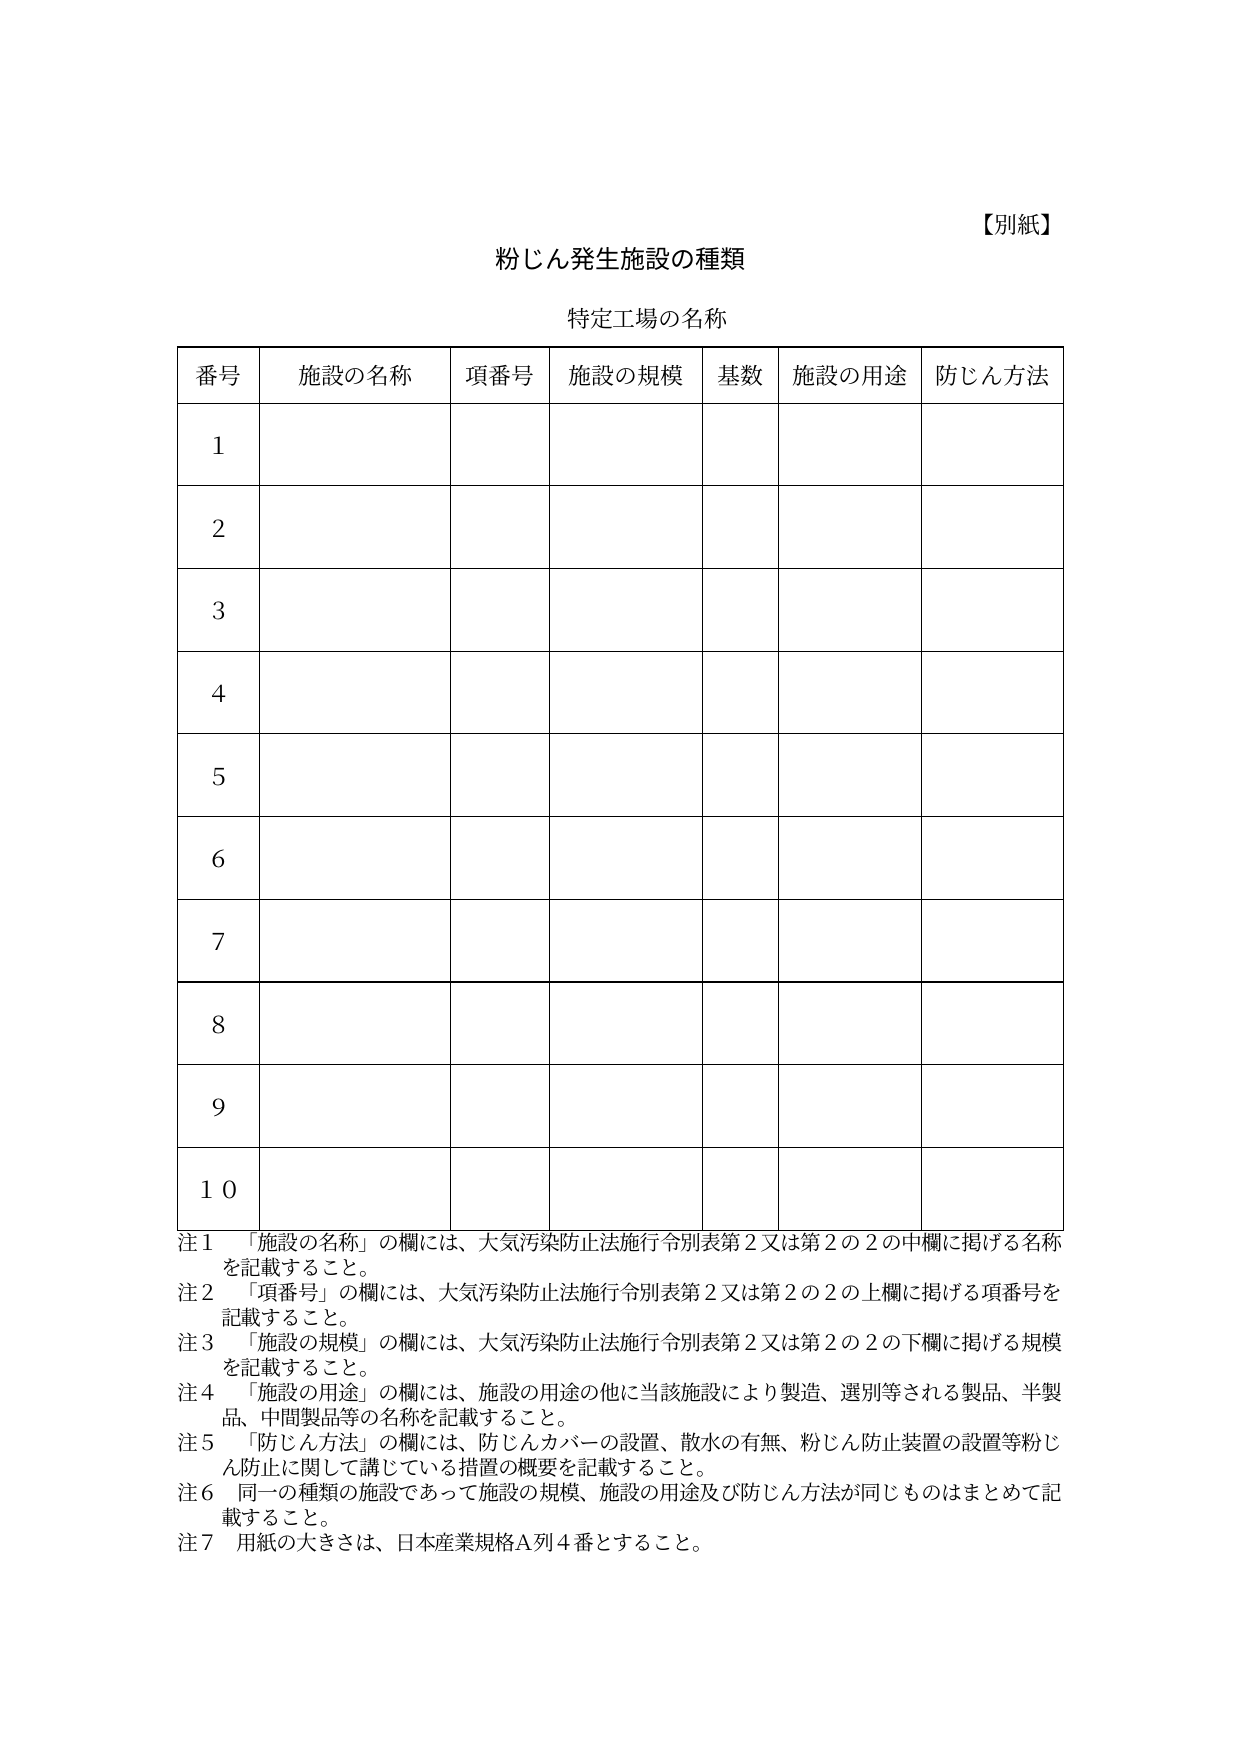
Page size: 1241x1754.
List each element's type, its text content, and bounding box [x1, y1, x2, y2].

table_cell [451, 404, 549, 485]
table_cell [922, 817, 1063, 899]
text 注５ 「防じん方法」の欄には、防じんカバーの設置、散水の有無、粉じん防止装置の設置等粉じん防止に関して講じている措置の概要を記載すること。 [177, 1431, 1063, 1481]
table_cell [922, 569, 1063, 651]
table_cell [779, 404, 921, 485]
text 注１ 「施設の名称」の欄には、大気汚染防止法施行令別表第２又は第２の２の中欄に掲げる名称を記載すること。 [177, 1231, 1063, 1281]
table_cell [703, 569, 778, 651]
table_cell [260, 1065, 450, 1147]
text 【別紙】 [177, 207, 1063, 240]
table_header 施設の用途 [779, 348, 921, 402]
table_cell ６ [178, 817, 259, 899]
table_cell ２ [178, 486, 259, 568]
table_cell [703, 900, 778, 981]
table_header 防じん方法 [922, 348, 1063, 402]
table_cell [703, 983, 778, 1064]
table_cell [260, 569, 450, 651]
table_cell [922, 900, 1063, 981]
table_cell [779, 486, 921, 568]
table_cell [451, 1065, 549, 1147]
text 注４ 「施設の用途」の欄には、施設の用途の他に当該施設により製造、選別等される製品、半製品、中間製品等の名称を記載すること。 [177, 1381, 1063, 1431]
table_cell [703, 486, 778, 568]
table_cell [451, 734, 549, 816]
table_header 施設の名称 [260, 348, 450, 402]
table_cell [260, 486, 450, 568]
table_cell １ [178, 404, 259, 485]
table_cell [779, 652, 921, 733]
table_cell [550, 1065, 702, 1147]
text 注２ 「項番号」の欄には、大気汚染防止法施行令別表第２又は第２の２の上欄に掲げる項番号を記載すること。 [177, 1281, 1063, 1331]
table_cell [703, 652, 778, 733]
table_cell [550, 734, 702, 816]
table_cell [550, 569, 702, 651]
table_cell ９ [178, 1065, 259, 1147]
table_cell [451, 486, 549, 568]
table_cell [922, 1065, 1063, 1147]
table_header 施設の規模 [550, 348, 702, 402]
table_cell ４ [178, 652, 259, 733]
table_cell [550, 486, 702, 568]
table_header 基数 [703, 348, 778, 402]
table_cell [779, 817, 921, 899]
table_cell [260, 652, 450, 733]
table_cell [260, 983, 450, 1064]
table_cell [779, 734, 921, 816]
table_cell ５ [178, 734, 259, 816]
table_cell [922, 486, 1063, 568]
table_cell [260, 900, 450, 981]
table_cell ８ [178, 983, 259, 1064]
table_cell [779, 1065, 921, 1147]
table_cell [779, 983, 921, 1064]
table_cell [922, 652, 1063, 733]
text 注３ 「施設の規模」の欄には、大気汚染防止法施行令別表第２又は第２の２の下欄に掲げる規模を記載すること。 [177, 1331, 1063, 1381]
table_cell [451, 817, 549, 899]
text 粉じん発生施設の種類 [177, 240, 1063, 276]
table_cell [779, 1148, 921, 1229]
table_cell [703, 1148, 778, 1229]
table_cell [703, 817, 778, 899]
table_cell [922, 1148, 1063, 1229]
table_cell [260, 404, 450, 485]
table_header 番号 [178, 348, 259, 402]
table_cell [451, 652, 549, 733]
table_cell [550, 1148, 702, 1229]
text 注７ 用紙の大きさは、日本産業規格Ａ列４番とすること。 [177, 1531, 1063, 1556]
table_cell [451, 983, 549, 1064]
table_cell [550, 900, 702, 981]
table_cell [922, 734, 1063, 816]
table_cell [550, 404, 702, 485]
table_cell [550, 817, 702, 899]
table_cell [260, 1148, 450, 1229]
table_cell [779, 900, 921, 981]
table_header 項番号 [451, 348, 549, 402]
table_cell [779, 569, 921, 651]
table_cell ３ [178, 569, 259, 651]
text 注６ 同一の種類の施設であって施設の規模、施設の用途及び防じん方法が同じものはまとめて記載すること。 [177, 1481, 1063, 1531]
text 特定工場の名称 [177, 301, 1063, 334]
table_cell [550, 652, 702, 733]
table_cell [260, 817, 450, 899]
table_cell [451, 569, 549, 651]
table_cell ７ [178, 900, 259, 981]
table_cell [451, 1148, 549, 1229]
table_cell [922, 983, 1063, 1064]
table_cell [922, 404, 1063, 485]
table_cell １０ [178, 1148, 259, 1229]
table_cell [703, 734, 778, 816]
table_cell [451, 900, 549, 981]
table_cell [260, 734, 450, 816]
table_cell [550, 983, 702, 1064]
table_cell [703, 1065, 778, 1147]
table_cell [703, 404, 778, 485]
